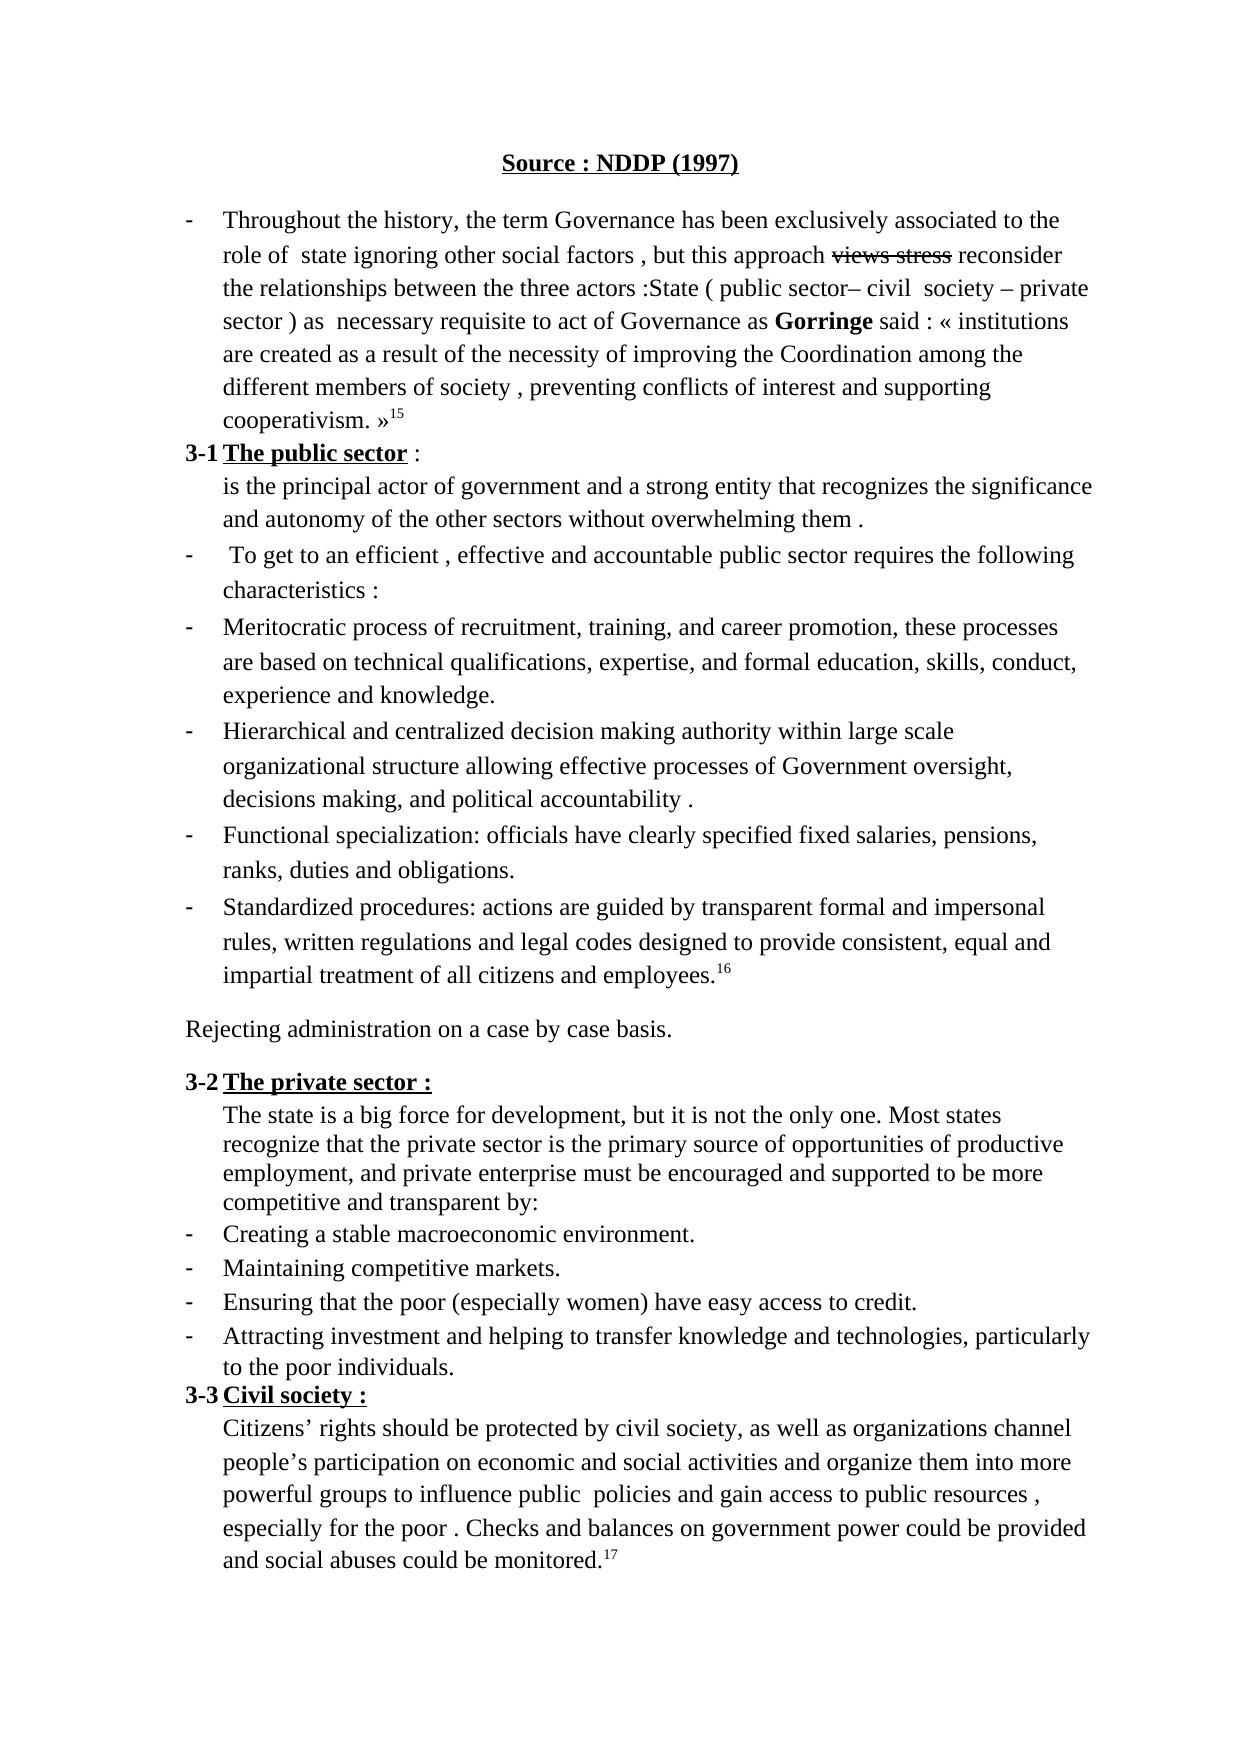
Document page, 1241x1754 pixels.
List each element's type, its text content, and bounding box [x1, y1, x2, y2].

text Source : NDDP (1997) [148, 148, 1093, 176]
list Attracting investment and helping to transfer knowledge and technologies, particularly to the poor individuals. [185, 1318, 1093, 1381]
list The state is a big force for development, but it is not the only one. Most states recognize that the private sector is the primary source of opportunities of productive employment, and private enterprise must be encouraged and supported to be more competitive and transparent by: [223, 1101, 1093, 1216]
list Functional specialization: officials have clearly specified fixed salaries, pensions, ranks, duties and obligations. [185, 817, 1093, 884]
list Maintaining competitive markets. [185, 1249, 1093, 1284]
list Creating a stable macroeconomic environment. [185, 1216, 1093, 1249]
list Standardized procedures: actions are guided by transparent formal and impersonal rules, written regulations and legal codes designed to provide consistent, equal and impartial treatment of all citizens and employees. [185, 888, 1093, 988]
text Rejecting administration on a case by case basis. [185, 1014, 1093, 1042]
list Hierarchical and centralized decision making authority within large scale organizational structure allowing effective processes of Government oversight, decisions making, and political accountability . [185, 713, 1093, 813]
list Civil society : [185, 1381, 1093, 1409]
list To get to an efficient , effective and accountable public sector requires the following characteristics : [185, 537, 1093, 604]
list The public sector : [185, 438, 1093, 467]
list is the principal actor of government and a strong entity that recognizes the significance and autonomy of the other sectors without overwhelming them . [223, 471, 1093, 533]
list Throughout the history, the term Governance has been exclusively associated to the role of state ignoring other social factors , but this approach views stress reconsider the relationships between the three actors :State ( public sector– civil society – private sector ) as necessary requisite to act of Governance as Gorringe said : « institutions are created as a result of the necessity of improving the Coordination among the different members of society , preventing conflicts of interest and supporting cooperativism. » [185, 201, 1093, 434]
list Ensuring that the poor (especially women) have easy access to credit. [185, 1284, 1093, 1318]
list Citizens’ rights should be protected by civil society, as well as organizations channel people’s participation on economic and social activities and organize them into more powerful groups to influence public policies and gain access to public resources , especially for the poor . Checks and balances on government power could be provided and social abuses could be monitored. [223, 1413, 1093, 1574]
list Meritocratic process of recruitment, training, and career promotion, these processes are based on technical qualifications, expertise, and formal education, skills, conduct, experience and knowledge. [185, 608, 1093, 708]
list The private sector : [185, 1067, 1093, 1096]
